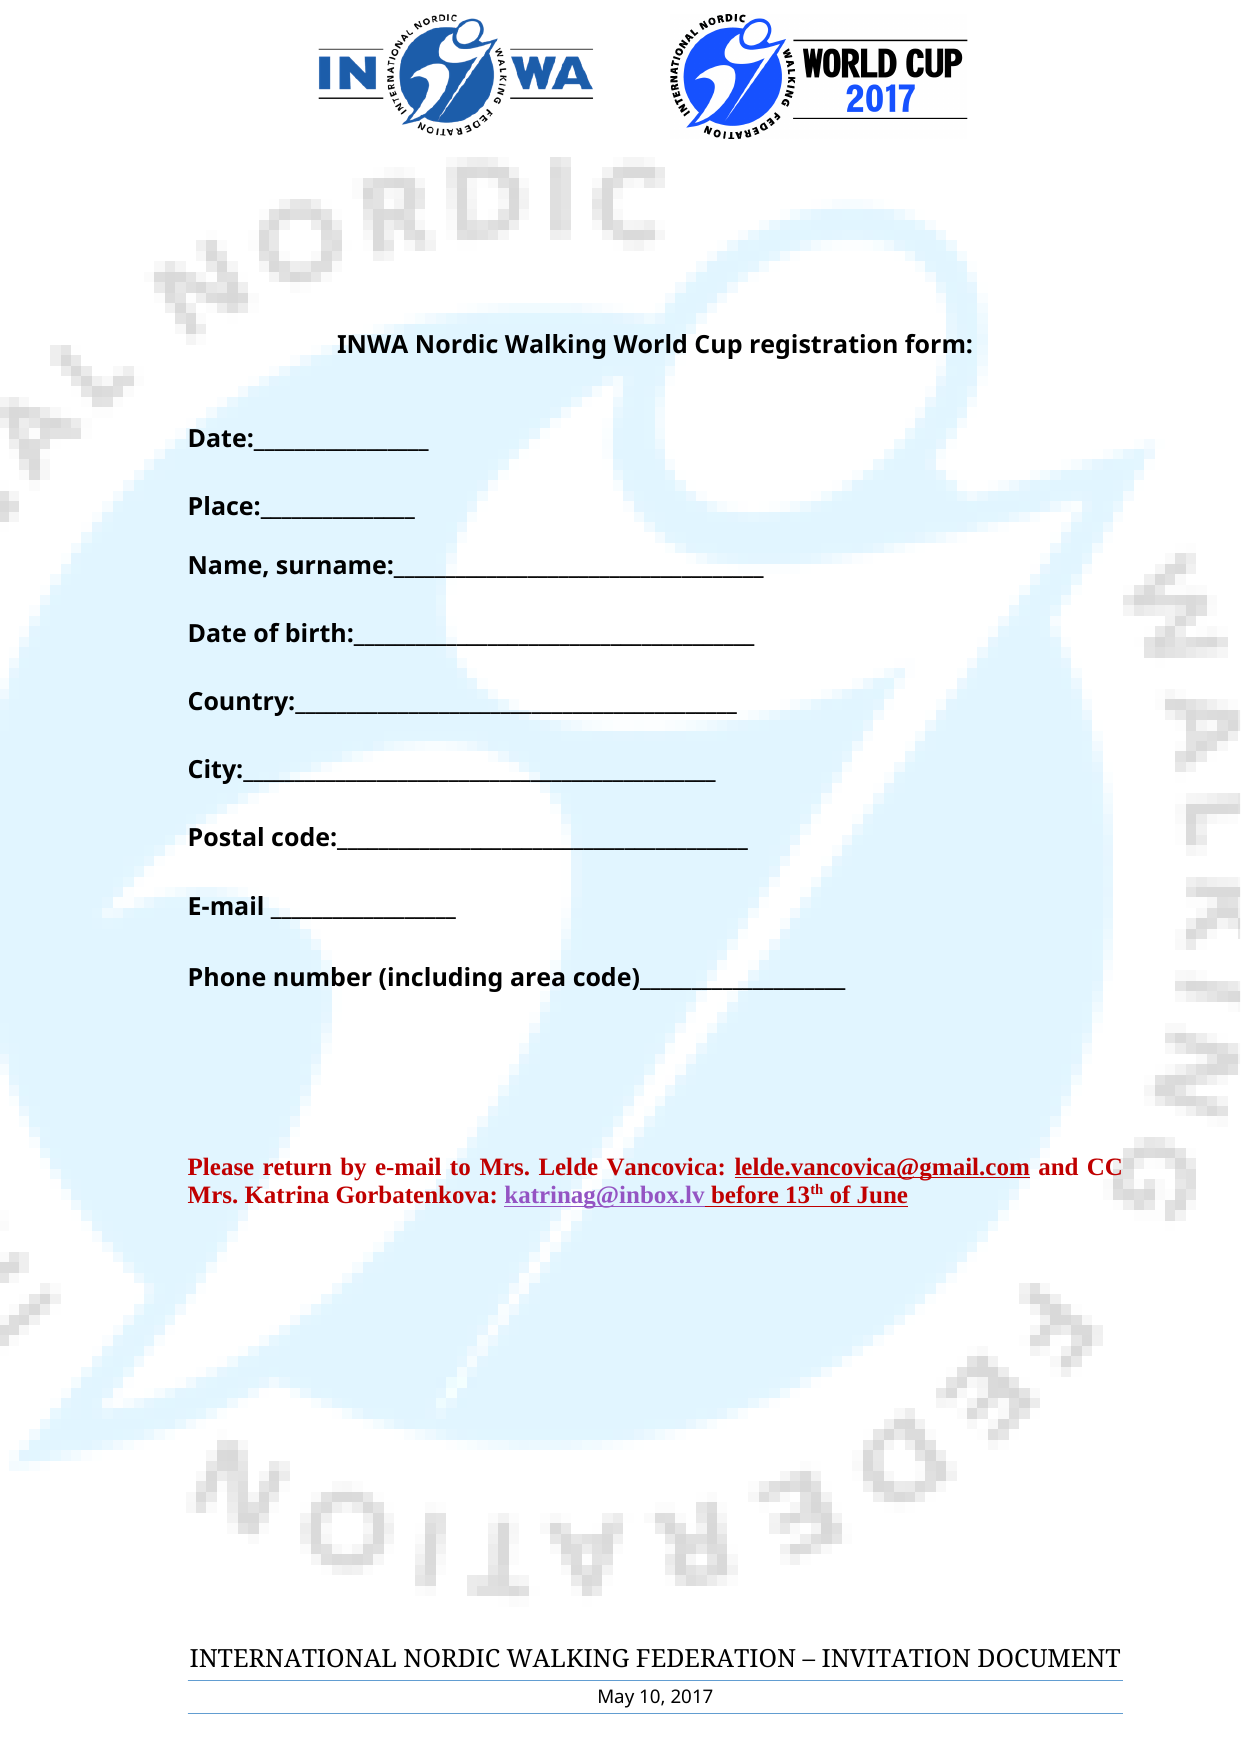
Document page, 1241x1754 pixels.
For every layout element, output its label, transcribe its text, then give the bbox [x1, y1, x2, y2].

text Country:___________________________________________ [187, 684, 1123, 718]
text INWA Nordic Walking World Cup registration form: [187, 327, 1123, 361]
text E-mail __________________ [187, 888, 1123, 922]
text Name, surname:____________________________________ [187, 547, 1123, 582]
picture [670, 14, 968, 139]
text Date:_________________ [187, 420, 1123, 454]
picture [317, 14, 594, 136]
text Postal code:________________________________________ [187, 820, 1123, 854]
text Date of birth:_______________________________________ [187, 616, 1123, 650]
text City:______________________________________________ [187, 752, 1123, 786]
text Place:_______________ [187, 488, 1123, 522]
text Please return by e-mail to Mrs. Lelde Vancovica: lelde.vancovica@gmail.com and CC Mrs. Katrina Gorbatenkova: katrinag@inbox.lv before 13th of June [187, 1152, 1123, 1209]
text Phone number (including area code)____________________ [187, 960, 1123, 994]
